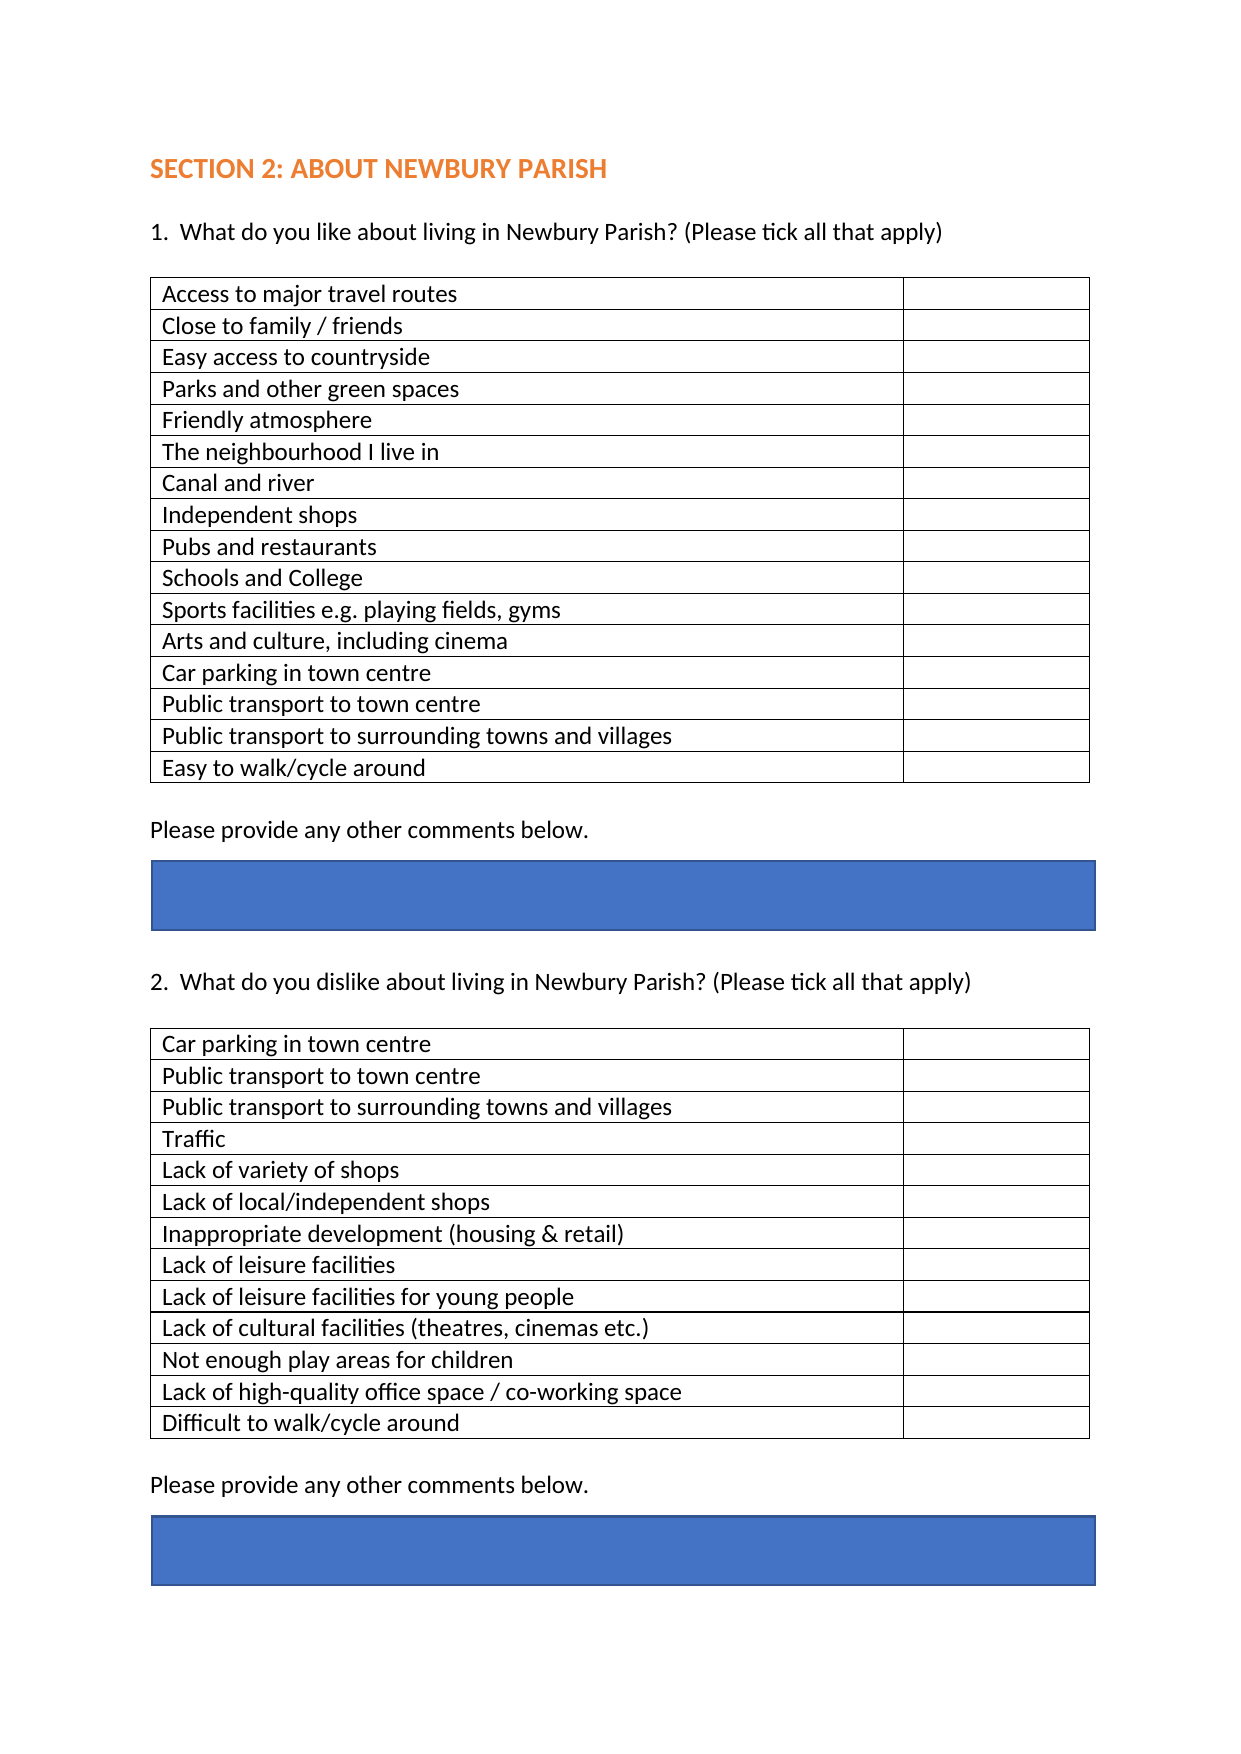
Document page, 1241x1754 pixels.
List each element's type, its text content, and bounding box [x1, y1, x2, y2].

list What do you like about living in Newbury Parish? (Please tick all that apply) [150, 216, 1090, 247]
table_cell [904, 1186, 1089, 1217]
table_cell Car parking in town centre [151, 657, 903, 687]
table_cell The neighbourhood I live in [151, 436, 903, 467]
table_cell [904, 531, 1089, 561]
table_cell Pubs and restaurants [151, 531, 903, 561]
text Please provide any other comments below. [150, 1469, 1090, 1500]
table_cell Schools and College [151, 562, 903, 593]
table_cell [904, 625, 1089, 656]
table_cell Sports facilities e.g. playing fields, gyms [151, 594, 903, 624]
table_cell [904, 310, 1089, 340]
list What do you dislike about living in Newbury Parish? (Please tick all that apply) [150, 966, 1090, 997]
table_cell [904, 1249, 1089, 1280]
table_cell [904, 1407, 1089, 1438]
table_cell Easy to walk/cycle around [151, 752, 903, 782]
table_cell [904, 468, 1089, 498]
table_cell Close to family / friends [151, 310, 903, 340]
table_cell Inappropriate development (housing & retail) [151, 1218, 903, 1248]
table_cell Lack of local/independent shops [151, 1186, 903, 1217]
table_cell Difficult to walk/cycle around [151, 1407, 903, 1438]
table_cell [904, 341, 1089, 372]
table_cell [904, 405, 1089, 435]
table_cell [904, 720, 1089, 751]
table_cell Public transport to surrounding towns and villages [151, 1092, 903, 1122]
table_cell Independent shops [151, 499, 903, 530]
table_cell [904, 594, 1089, 624]
table_cell Public transport to town centre [151, 1060, 903, 1091]
table_cell Lack of leisure facilities [151, 1249, 903, 1280]
table_header Car parking in town centre [151, 1029, 903, 1059]
table_cell Not enough play areas for children [151, 1344, 903, 1374]
table_cell [904, 1092, 1089, 1122]
table_cell [904, 1281, 1089, 1311]
table_cell [904, 436, 1089, 467]
table_cell Traffic [151, 1123, 903, 1154]
table_cell [904, 657, 1089, 687]
table_cell Public transport to surrounding towns and villages [151, 720, 903, 751]
table_header [904, 1029, 1089, 1059]
table_cell [904, 499, 1089, 530]
table_cell [904, 1123, 1089, 1154]
table_cell Lack of leisure facilities for young people [151, 1281, 903, 1311]
text Please provide any other comments below. [150, 814, 1090, 844]
table_cell Lack of cultural facilities (theatres, cinemas etc.) [151, 1313, 903, 1343]
table_header Access to major travel routes [151, 278, 903, 309]
table_cell [904, 689, 1089, 719]
table_cell Public transport to town centre [151, 689, 903, 719]
table_cell Canal and river [151, 468, 903, 498]
table_cell Lack of high-quality office space / co-working space [151, 1376, 903, 1406]
table_cell [904, 1376, 1089, 1406]
table_cell Parks and other green spaces [151, 373, 903, 403]
table_header [904, 278, 1089, 309]
table_cell Friendly atmosphere [151, 405, 903, 435]
table_cell [904, 1155, 1089, 1185]
table_cell Arts and culture, including cinema [151, 625, 903, 656]
table_cell Lack of variety of shops [151, 1155, 903, 1185]
table_cell [904, 752, 1089, 782]
table_cell [904, 562, 1089, 593]
table_cell [904, 1060, 1089, 1091]
table_cell Easy access to countryside [151, 341, 903, 372]
table_cell [904, 1218, 1089, 1248]
table_cell [904, 1313, 1089, 1343]
text SECTION 2: ABOUT NEWBURY PARISH [150, 150, 1090, 186]
table_cell [904, 373, 1089, 403]
table_cell [904, 1344, 1089, 1374]
